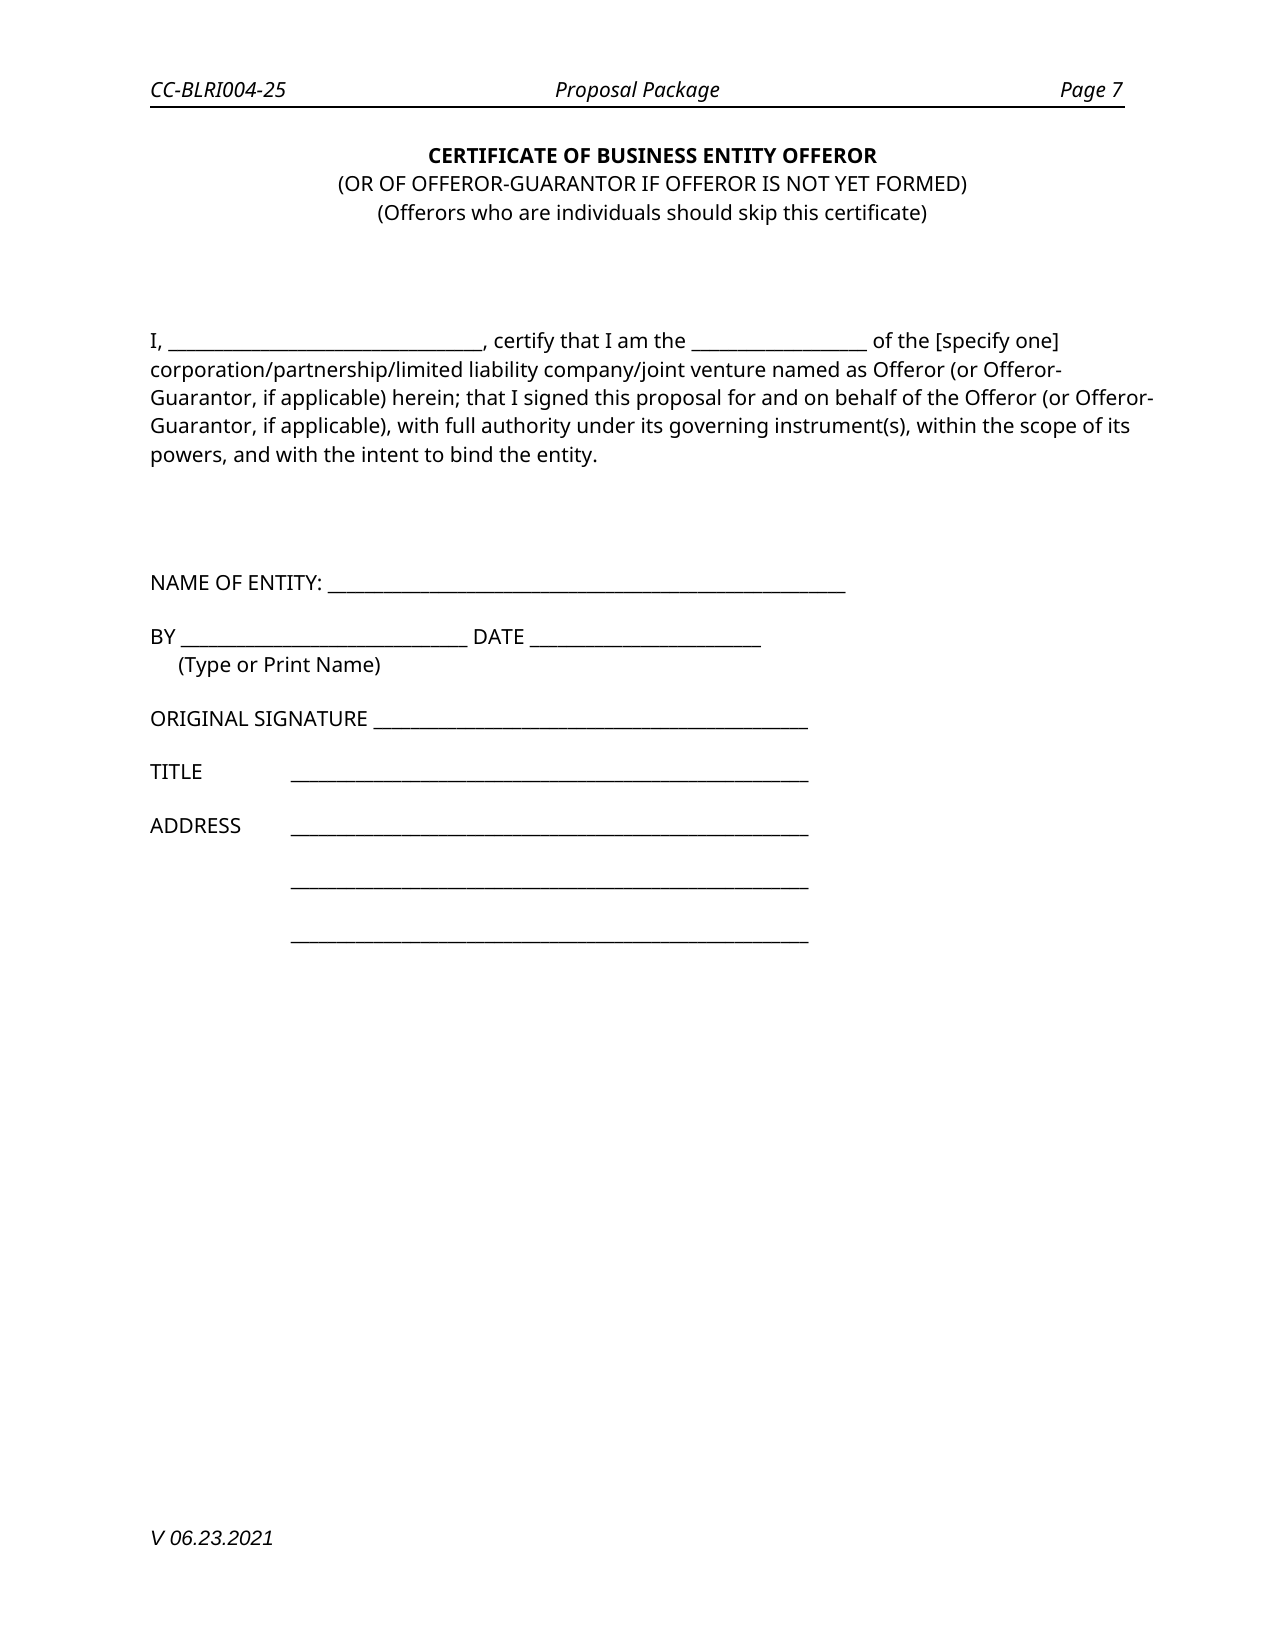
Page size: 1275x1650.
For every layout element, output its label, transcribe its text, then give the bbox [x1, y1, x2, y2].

text (Type or Print Name) [150, 650, 1155, 679]
text ORIGINAL SIGNATURE _______________________________________________ [150, 704, 1155, 732]
text (Offerors who are individuals should skip this certificate) [150, 198, 1155, 226]
text TITLE ________________________________________________________ [150, 757, 1155, 786]
text NAME OF ENTITY: ________________________________________________________ [150, 568, 1155, 597]
text (OR OF OFFEROR-GUARANTOR IF OFFEROR IS NOT YET FORMED) [150, 169, 1155, 198]
text ________________________________________________________ [150, 864, 1155, 893]
text ADDRESS ________________________________________________________ [150, 811, 1155, 839]
text ________________________________________________________ [150, 918, 1155, 946]
text BY _______________________________ DATE _________________________ [150, 622, 1155, 650]
text CERTIFICATE OF BUSINESS ENTITY OFFEROR [150, 141, 1155, 169]
text I, __________________________________, certify that I am the ___________________ of the [specify one] corporation/partnership/limited liability company/joint venture named as Offeror (or Offeror-Guarantor, if applicable) herein; that I signed this proposal for and on behalf of the Offeror (or Offeror-Guarantor, if applicable), with full authority under its governing instrument(s), within the scope of its powers, and with the intent to bind the entity. [150, 326, 1155, 468]
